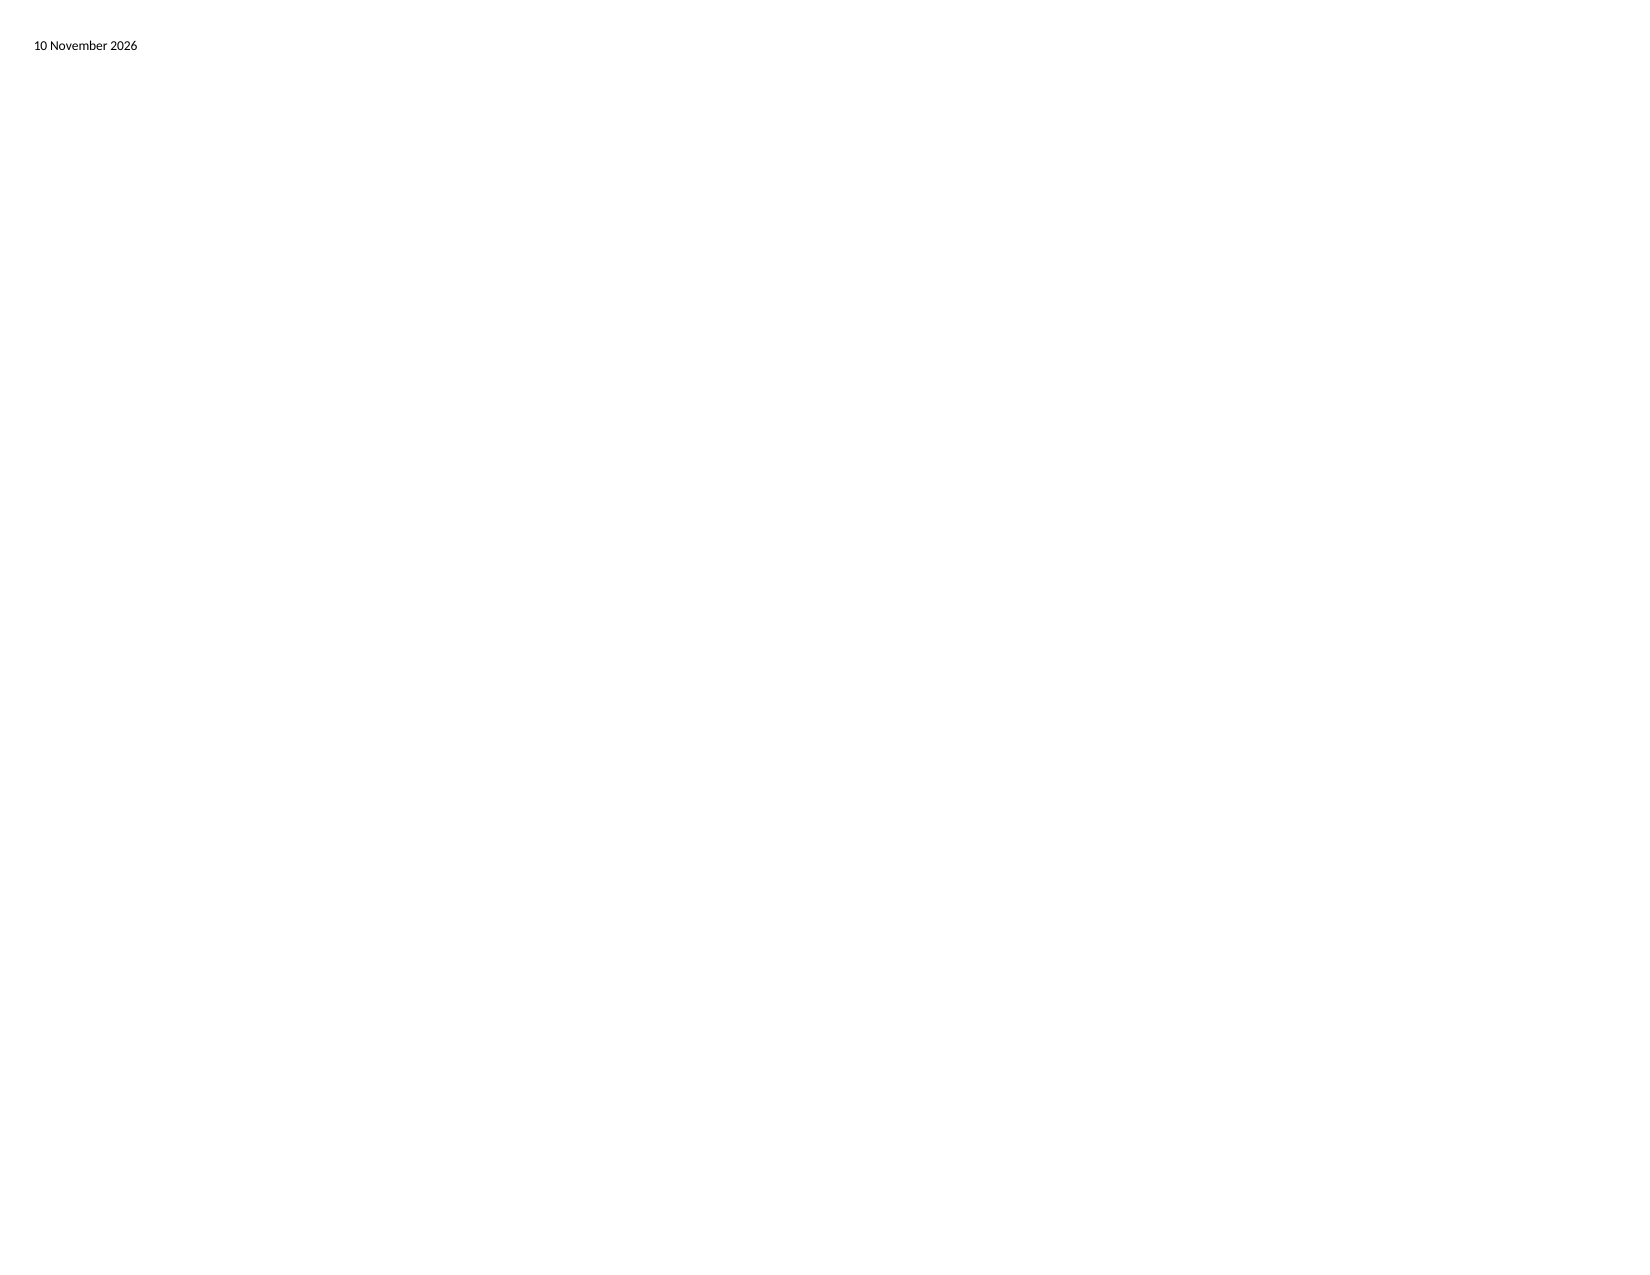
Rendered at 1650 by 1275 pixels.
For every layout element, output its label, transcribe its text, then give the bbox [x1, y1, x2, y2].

text 2 March 2015 [33, 37, 1629, 54]
